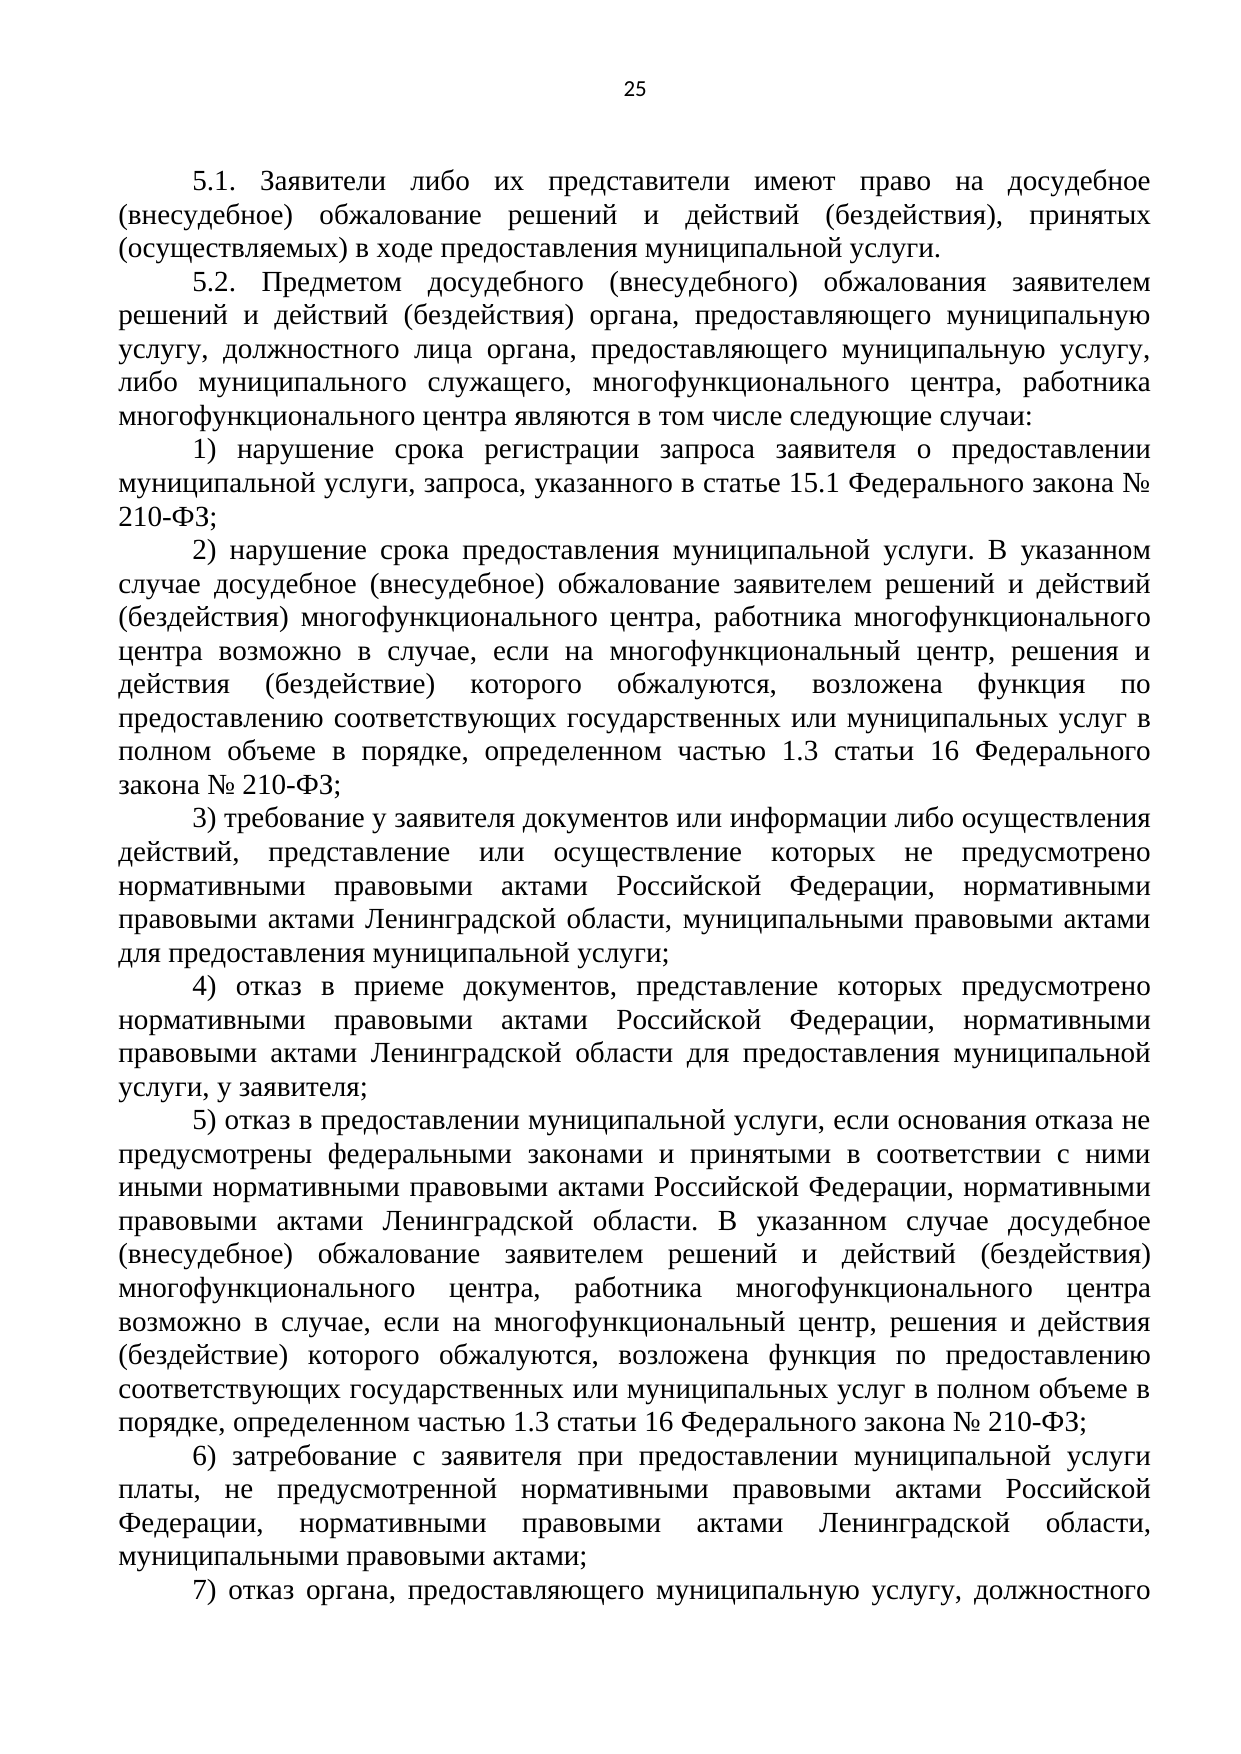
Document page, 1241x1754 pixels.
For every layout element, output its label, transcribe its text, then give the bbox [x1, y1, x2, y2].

text 5) отказ в предоставлении муниципальной услуги, если основания отказа не предусмотрены федеральными законами и принятыми в соответствии с ними иными нормативными правовыми актами Российской Федерации, нормативными правовыми актами Ленинградской области. В указанном случае досудебное (внесудебное) обжалование заявителем решений и действий (бездействия) многофункционального центра, работника многофункционального центра возможно в случае, если на многофункциональный центр, решения и действия (бездействие) которого обжалуются, возложена функция по предоставлению соответствующих государственных или муниципальных услуг в полном объеме в порядке, определенном частью 1.3 статьи 16 Федерального закона № 210-ФЗ; [118, 1102, 1152, 1438]
text 1) нарушение срока регистрации запроса заявителя о предоставлении муниципальной услуги, запроса, указанного в статье 15.1 Федерального закона № 210-ФЗ; [118, 432, 1152, 532]
text 2) нарушение срока предоставления муниципальной услуги. В указанном случае досудебное (внесудебное) обжалование заявителем решений и действий (бездействия) многофункционального центра, работника многофункционального центра возможно в случае, если на многофункциональный центр, решения и действия (бездействие) которого обжалуются, возложена функция по предоставлению соответствующих государственных или муниципальных услуг в полном объеме в порядке, определенном частью 1.3 статьи 16 Федерального закона № 210-ФЗ; [118, 532, 1152, 801]
text 4) отказ в приеме документов, представление которых предусмотрено нормативными правовыми актами Российской Федерации, нормативными правовыми актами Ленинградской области для предоставления муниципальной услуги, у заявителя; [118, 968, 1152, 1102]
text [118, 1572, 1152, 1606]
text 5.2. Предметом досудебного (внесудебного) обжалования заявителем решений и действий (бездействия) органа, предоставляющего муниципальную услугу, должностного лица органа, предоставляющего муниципальную услугу, либо муниципального служащего, многофункционального центра, работника многофункционального центра являются в том числе следующие случаи: [118, 264, 1152, 432]
text 3) требование у заявителя документов или информации либо осуществления действий, представление или осуществление которых не предусмотрено нормативными правовыми актами Российской Федерации, нормативными правовыми актами Ленинградской области, муниципальными правовыми актами для предоставления муниципальной услуги; [118, 801, 1152, 968]
text 5.1. Заявители либо их представители имеют право на досудебное (внесудебное) обжалование решений и действий (бездействия), принятых (осуществляемых) в ходе предоставления муниципальной услуги. [118, 163, 1152, 264]
text 6) затребование с заявителя при предоставлении муниципальной услуги платы, не предусмотренной нормативными правовыми актами Российской Федерации, нормативными правовыми актами Ленинградской области, муниципальными правовыми актами; [118, 1438, 1152, 1572]
